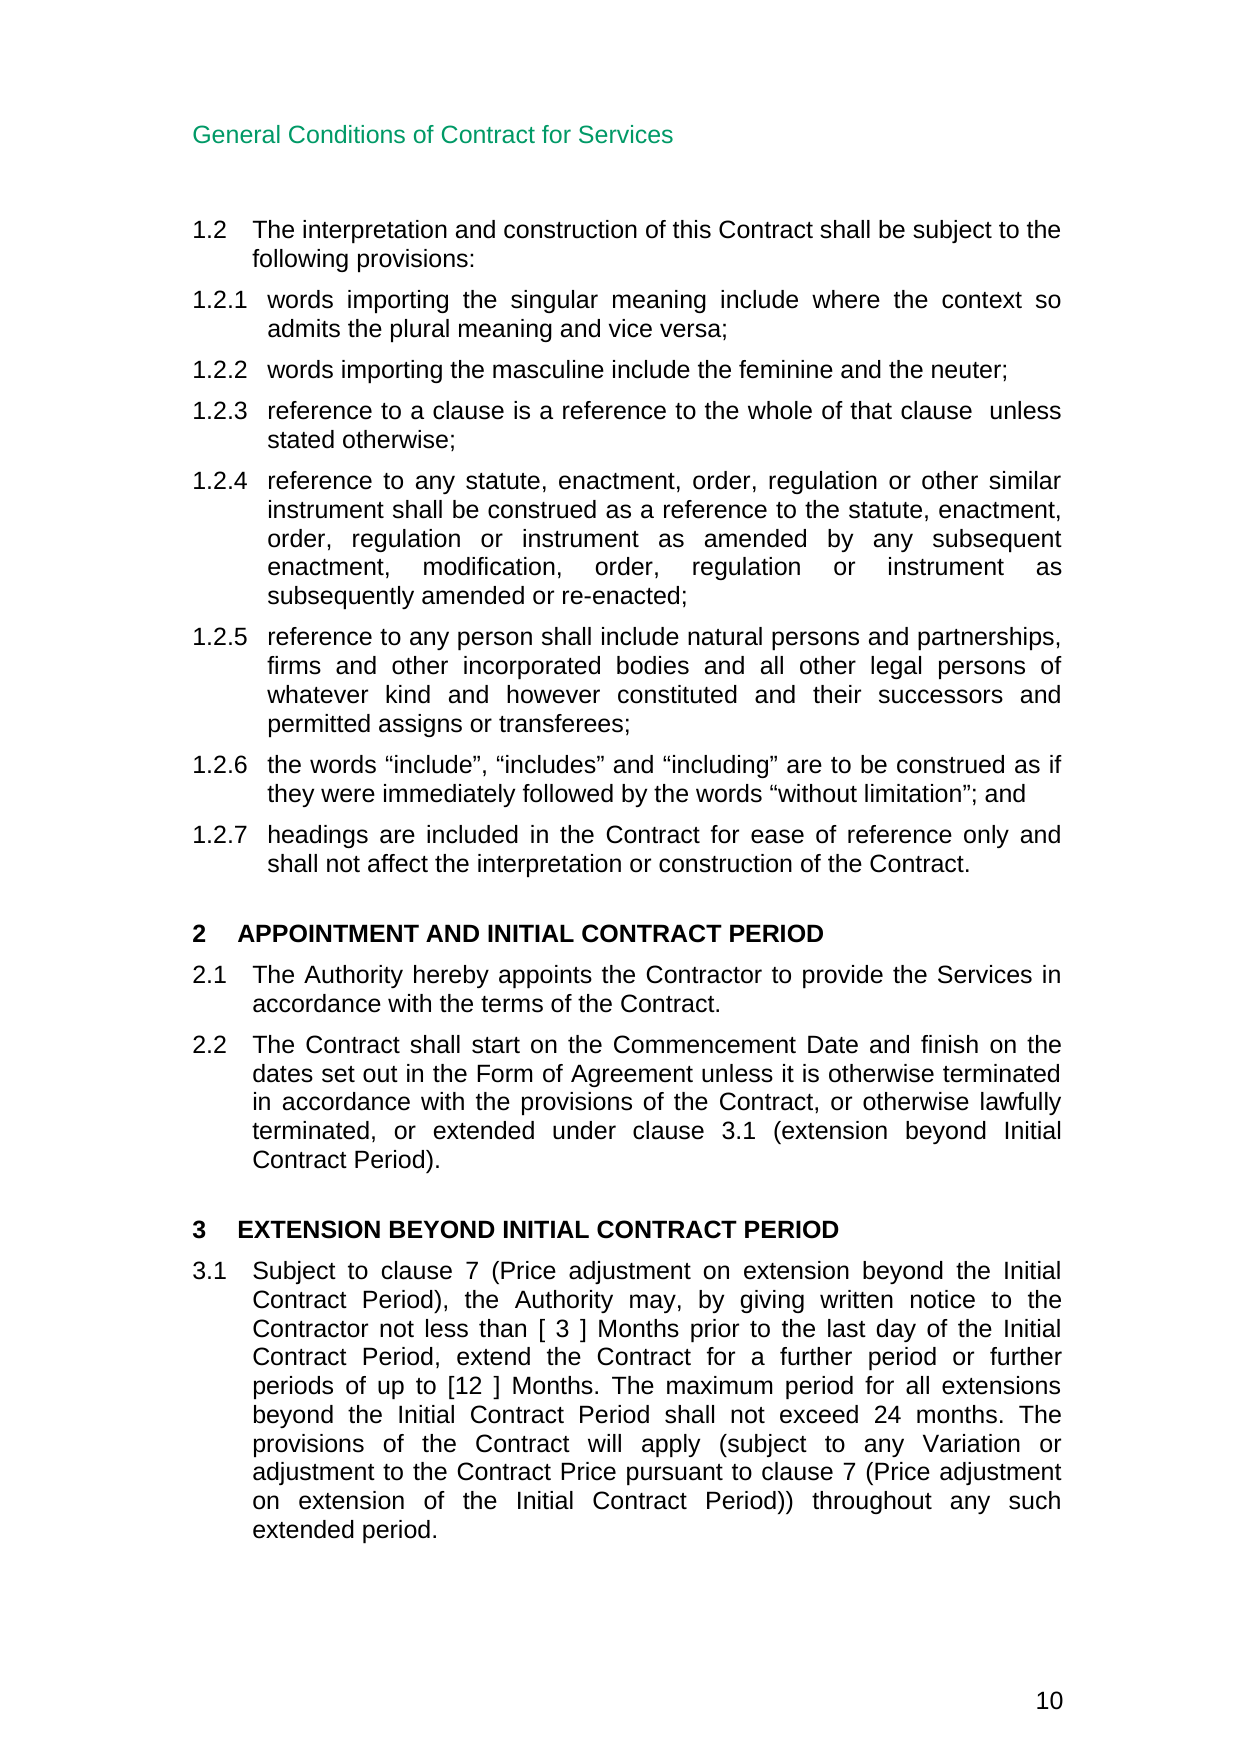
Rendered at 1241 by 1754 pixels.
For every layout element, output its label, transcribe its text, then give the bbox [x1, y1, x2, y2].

text The Authority hereby appoints the Contractor to provide the Services in accordance with the terms of the Contract. [192, 960, 1063, 1017]
text words importing the singular meaning include where the context so admits the plural meaning and vice versa; [192, 285, 1063, 342]
text reference to any statute, enactment, order, regulation or other similar instrument shall be construed as a reference to the statute, enactment, order, regulation or instrument as amended by any subsequent enactment, modification, order, regulation or instrument as subsequently amended or re-enacted; [192, 466, 1063, 610]
text reference to any person shall include natural persons and partnerships, firms and other incorporated bodies and all other legal persons of whatever kind and however constituted and their successors and permitted assigns or transferees; [192, 622, 1063, 737]
text headings are included in the Contract for ease of reference only and shall not affect the interpretation or construction of the Contract. [192, 820, 1063, 877]
text Subject to clause 7 (Price adjustment on extension beyond the Initial Contract Period), the Authority may, by giving written notice to the Contractor not less than [ 3 ] Months prior to the last day of the Initial Contract Period, extend the Contract for a further period or further periods of up to [12 ] Months. The maximum period for all extensions beyond the Initial Contract Period shall not exceed 24 months. The provisions of the Contract will apply (subject to any Variation or adjustment to the Contract Price pursuant to clause 7 (Price adjustment on extension of the Initial Contract Period)) throughout any such extended period. [192, 1256, 1063, 1544]
text reference to a clause is a reference to the whole of that clause unless stated otherwise; [192, 396, 1063, 454]
text EXTENSION BEYOND INITIAL CONTRACT PERIOD [192, 1215, 1063, 1244]
text The interpretation construction of this Contract shall be subject to the following provisions: [192, 215, 1063, 272]
text the words “include”, “includes” and “including” are to be construed as if they were immediately followed by the words “without limitation”; and [192, 750, 1063, 807]
text words importing the masculine include the feminine and the neuter; [192, 355, 1063, 384]
text APPOINTMENT AND INITIAL CONTRACT PERIOD [192, 919, 1063, 947]
text The Contract shall start on the Commencement Date and finish on the dates set out in the Form of Agreement unless it is otherwise terminated in accordance with the provisions of the Contract, or otherwise lawfully terminated, or extended under clause 3.1 (extension beyond Initial Contract Period). [192, 1030, 1063, 1174]
